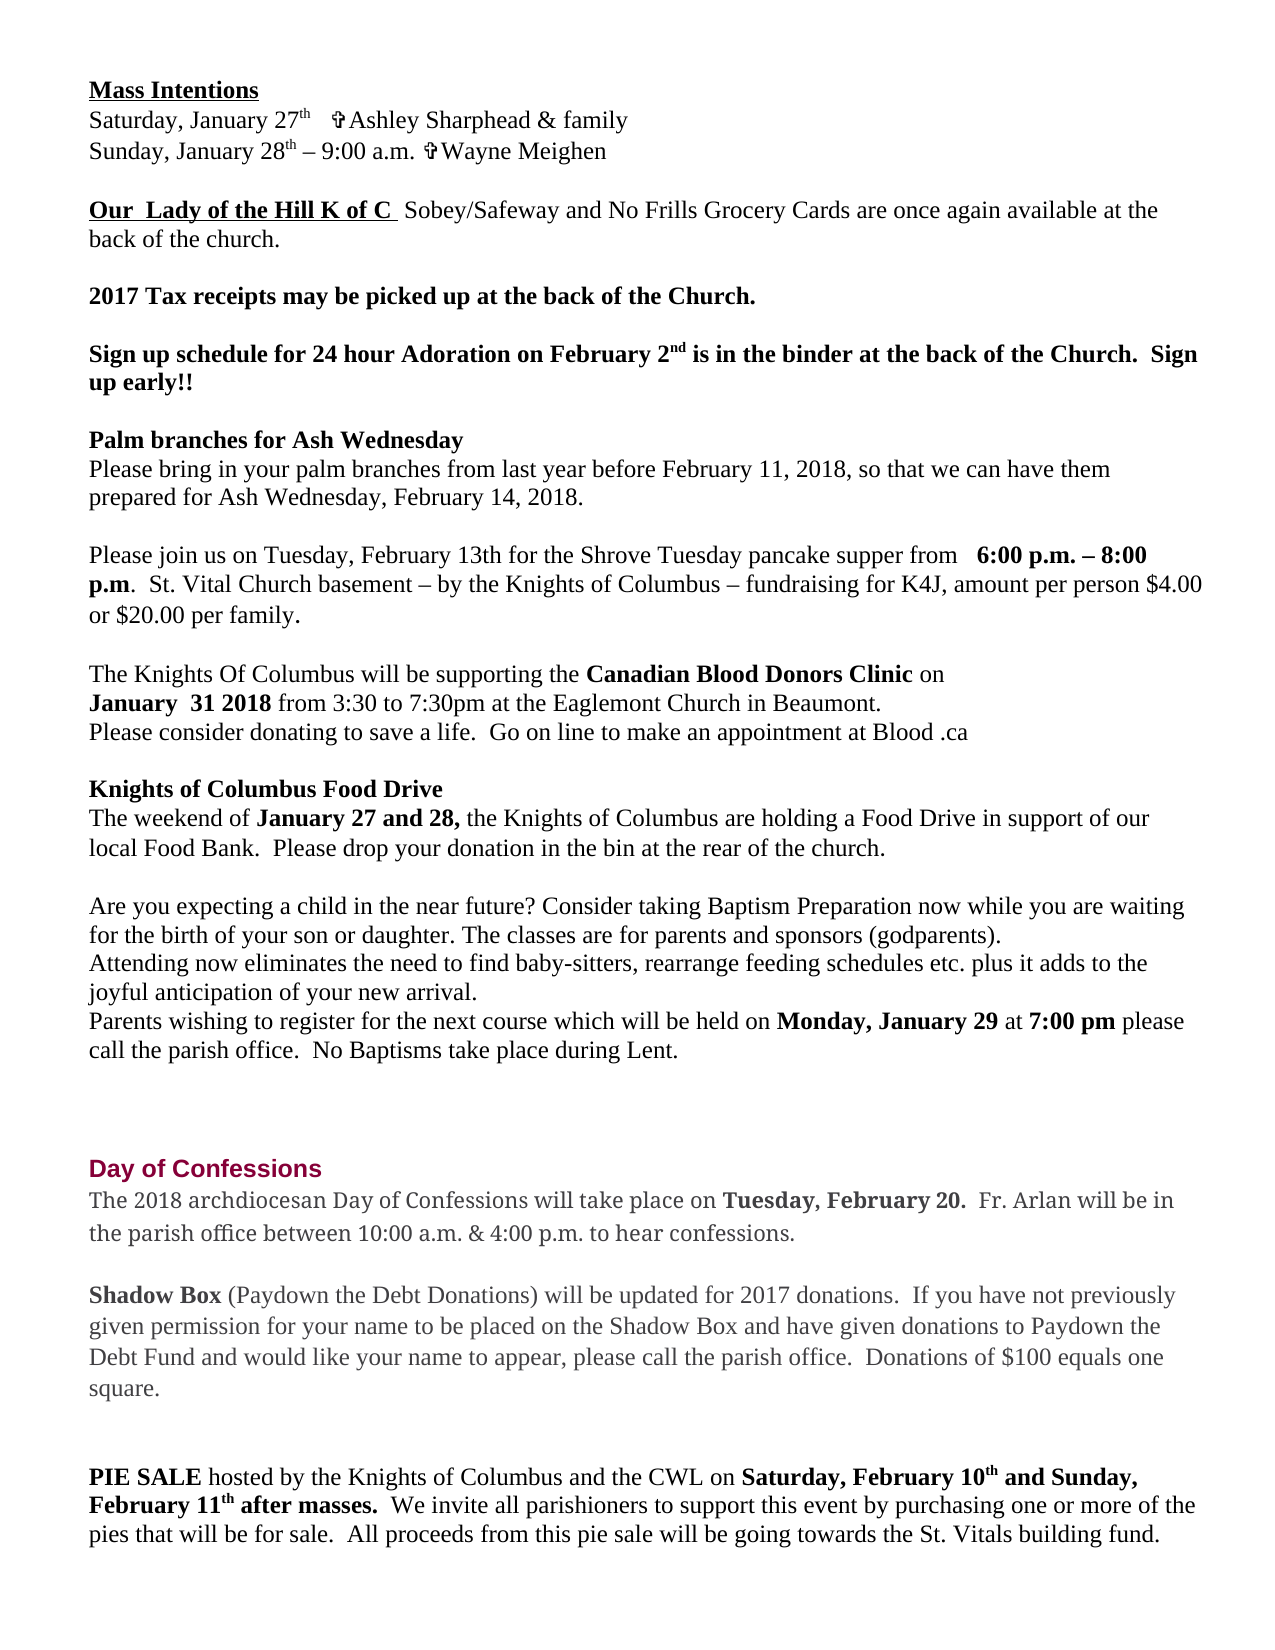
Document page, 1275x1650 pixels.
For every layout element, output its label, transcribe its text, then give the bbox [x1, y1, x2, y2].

text PIE SALE hosted by the Knights of Columbus and the CWL on Saturday, February 10th and Sunday, February 11th after masses. We invite all parishioners to support this event by purchasing one or more of the pies that will be for sale. All proceeds from this pie sale will be going towards the St. Vitals building fund. [89, 1462, 1204, 1548]
text Please consider donating to save a life. Go on line to make an appointment at Blood .ca [89, 717, 1204, 746]
text Sunday, January 28th – 9:00 a.m. ✞Wayne Meighen [89, 135, 1204, 166]
text The weekend of January 27 and 28, the Knights of Columbus are holding a Food Drive in support of our local Food Bank. Please drop your donation in the bin at the rear of the church. [89, 803, 1204, 862]
text Attending now eliminates the need to find baby-sitters, rearrange feeding schedules etc. plus it adds to the joyful anticipation of your new arrival. [89, 948, 1204, 1006]
text Our Lady of the Hill K of C Sobey/Safeway and No Frills Grocery Cards are once again available at the back of the church. [89, 195, 1204, 252]
text 2017 Tax receipts may be picked up at the back of the Church. [89, 281, 1204, 310]
text Mass Intentions [89, 75, 1204, 104]
text Are you expecting a child in the near future? Consider taking Baptism Preparation now while you are waiting for the birth of your son or daughter. The classes are for parents and sponsors (godparents). [89, 891, 1204, 948]
text Saturday, January 27th ✞Ashley Sharphead & family [89, 104, 1204, 135]
text Palm branches for Ash Wednesday [89, 425, 1204, 454]
text Day of Confessions [89, 1154, 1204, 1183]
text Knights of Columbus Food Drive [89, 774, 1204, 803]
text January 31 2018 from 3:30 to 7:30pm at the Eaglemont Church in Beaumont. [89, 688, 1204, 717]
text Please join us on Tuesday, February 13th for the Shrove Tuesday pancake supper from 6:00 p.m. – 8:00 p.m. St. Vital Church basement – by the Knights of Columbus – fundraising for K4J, amount per person $4.00 or $20.00 per family. [89, 540, 1204, 631]
text The 2018 archdiocesan Day of Confessions will take place on Tuesday, February 20. Fr. Arlan will be in the parish office between 10:00 a.m. & 4:00 p.m. to hear confessions. [89, 1185, 1204, 1247]
text Parents wishing to register for the next course which will be held on Monday, January 29 at 7:00 pm please call the parish office. No Baptisms take place during Lent. [89, 1006, 1204, 1063]
text Please bring in your palm branches from last year before February 11, 2018, so that we can have them prepared for Ash Wednesday, February 14, 2018. [89, 454, 1204, 511]
text The Knights Of Columbus will be supporting the Canadian Blood Donors Clinic on [89, 659, 1204, 688]
text Sign up schedule for 24 hour Adoration on February 2nd is in the binder at the back of the Church. Sign up early!! [89, 339, 1204, 396]
text Shadow Box (Paydown the Debt Donations) will be updated for 2017 donations. If you have not previously given permission for your name to be placed on the Shadow Box and have given donations to Paydown the Debt Fund and would like your name to appear, please call the parish office. Donations of $100 equals one square. [89, 1280, 1204, 1402]
